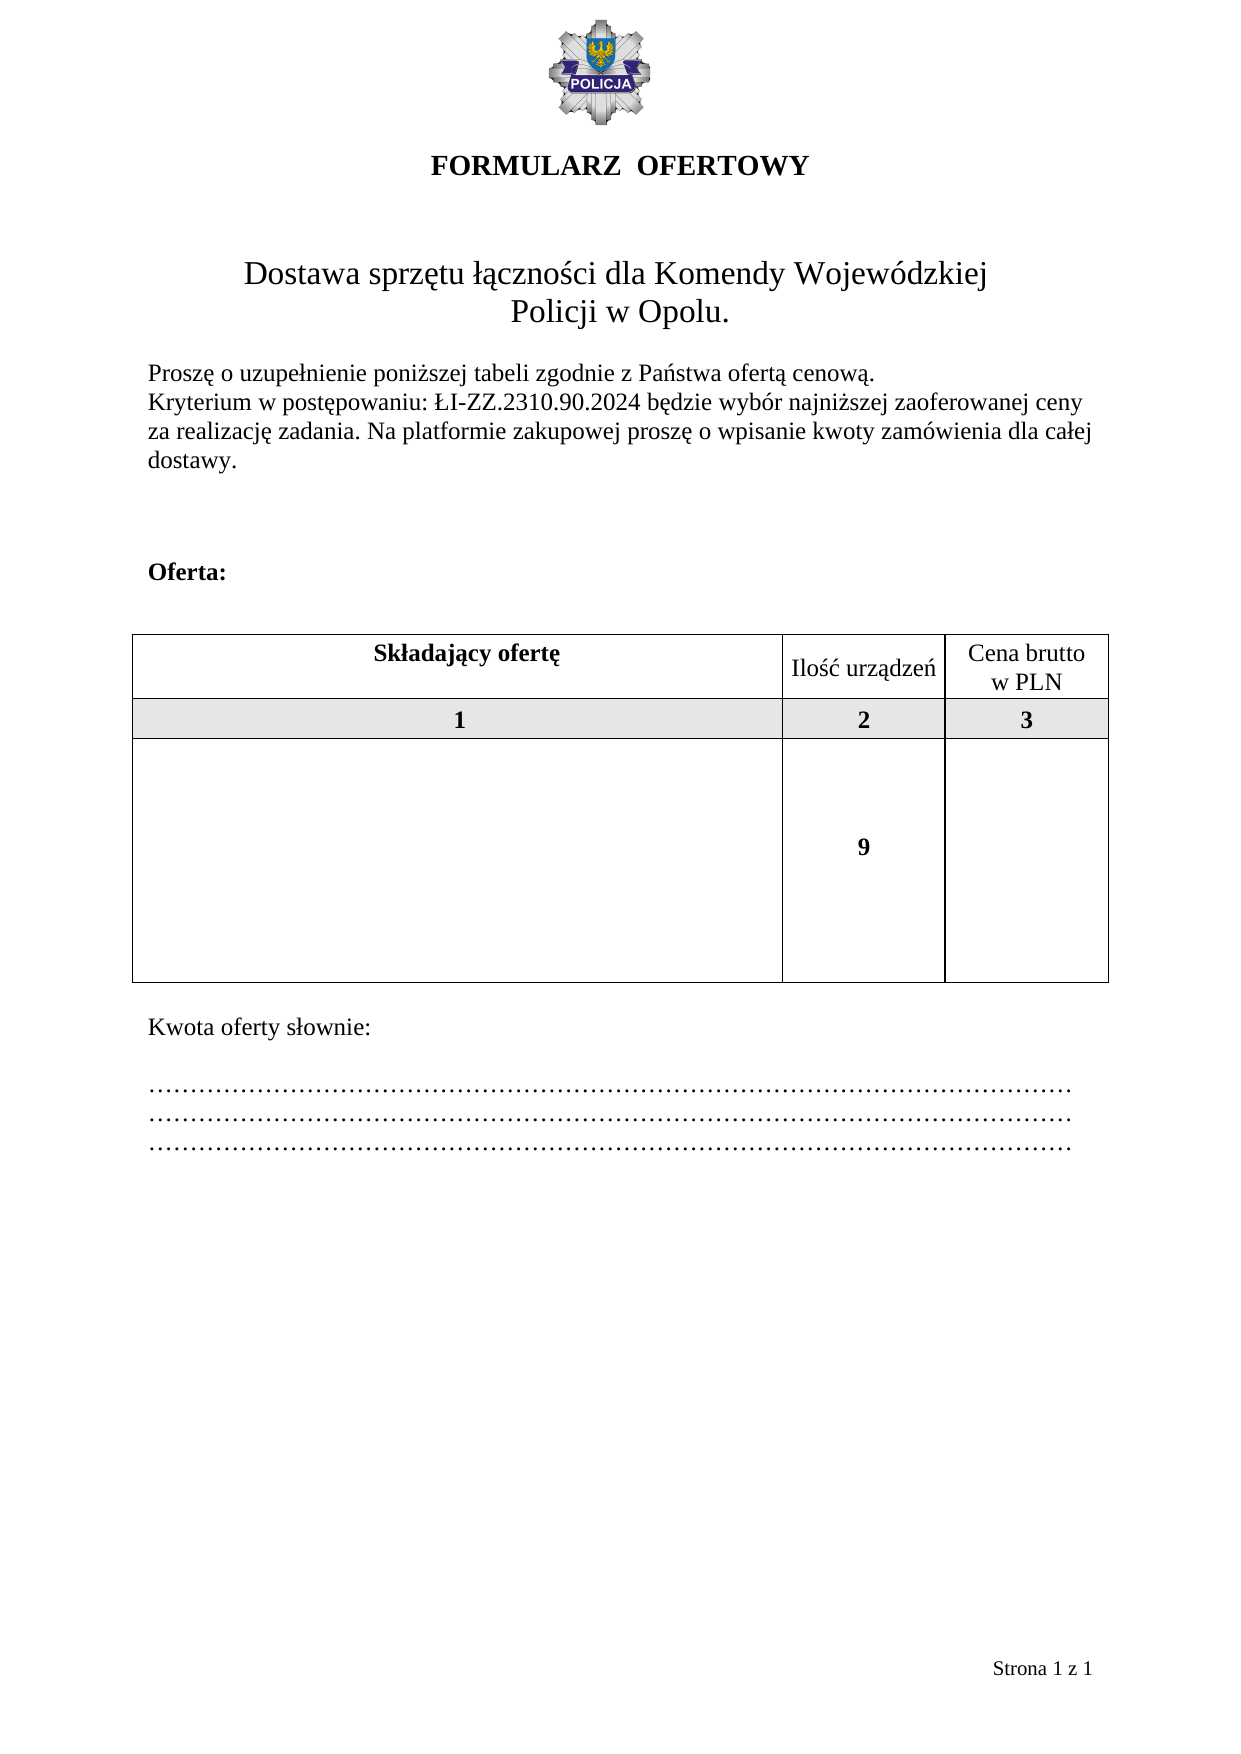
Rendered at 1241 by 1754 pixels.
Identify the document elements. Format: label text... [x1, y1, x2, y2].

table_cell 9 [783, 739, 944, 982]
title Proszę o uzupełnienie poniższej tabeli zgodnie z Państwa ofertą cenową. [148, 358, 1093, 387]
table_header Cena brutto w PLN [946, 635, 1108, 698]
table_header Składający ofertę [133, 635, 782, 698]
picture [546, 19, 650, 123]
table_header Ilość urządzeń [783, 635, 944, 698]
table_cell 3 [946, 699, 1108, 738]
table_cell 1 [133, 699, 782, 738]
text ……………………………………………………………………………………………………………………………………………………………………………………………………………………………………………………………………………………………………… [148, 1069, 1093, 1155]
title Dostawa sprzętu łączności dla Komendy Wojewódzkiej Policji w Opolu. [148, 253, 1093, 330]
title Kryterium w postępowaniu: ŁI-ZZ.2310.90.2024 będzie wybór najniższej zaoferowanej ceny za realizację zadania. Na platformie zakupowej proszę o wpisanie kwoty zamówienia dla całej dostawy. [237, 387, 1093, 473]
table_cell [946, 739, 1108, 982]
title FORMULARZ OFERTOWY [148, 148, 1093, 181]
table_cell [133, 739, 782, 982]
title Kryterium w postępowaniu: ŁI-ZZ.2310.90.2024 będzie wybór najniższej zaoferowanej ceny za realizację zadania. Na platformie zakupowej proszę o wpisanie kwoty zamówienia dla całej dostawy. [148, 387, 647, 416]
table_cell 2 [783, 699, 944, 738]
text Oferta: [148, 557, 1093, 615]
text Kwota oferty słownie: [148, 1012, 1093, 1069]
